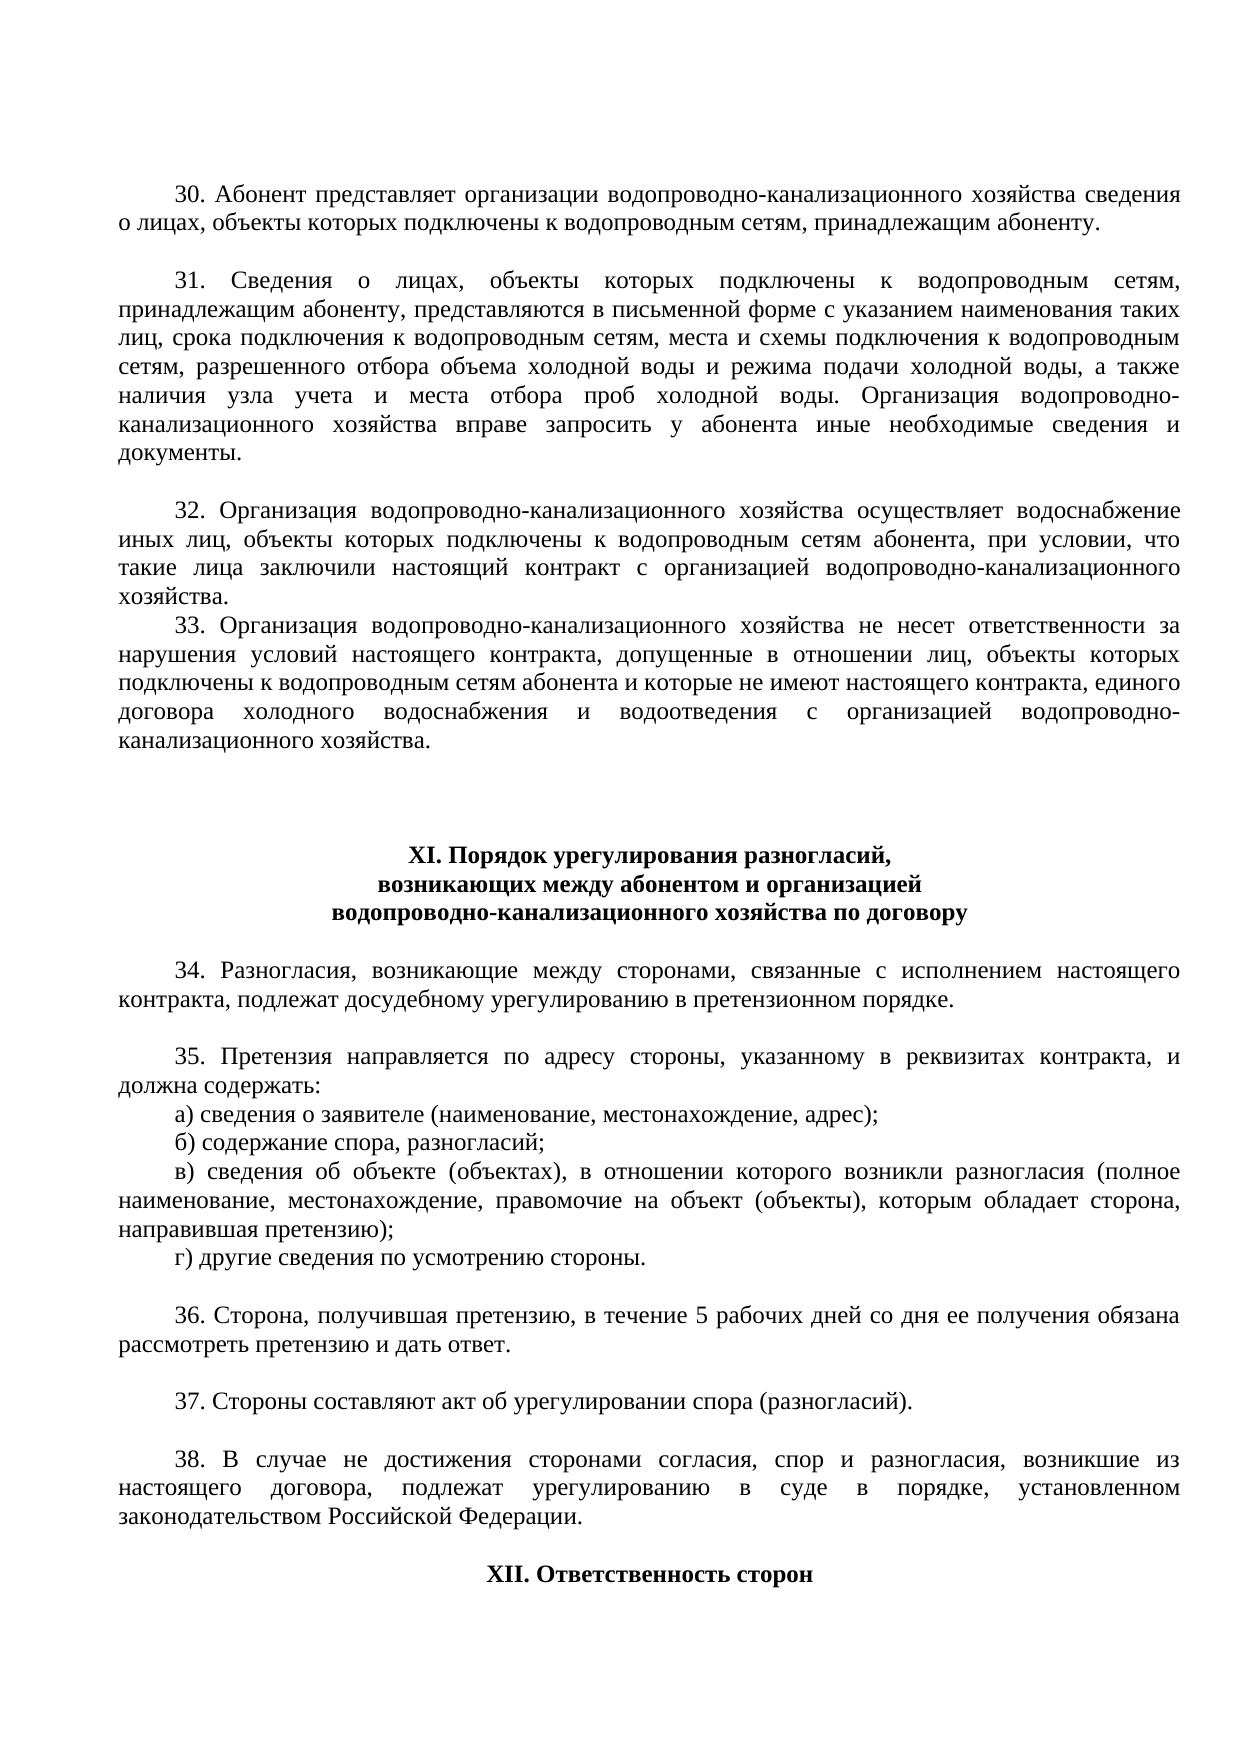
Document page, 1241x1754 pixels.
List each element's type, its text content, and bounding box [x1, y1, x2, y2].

text возникающих между абонентом и организацией [118, 869, 1181, 897]
text г) другие сведения по усмотрению стороны. [118, 1242, 1181, 1271]
text 30. Абонент представляет организации водопроводно-канализационного хозяйства сведения о лицах, объекты которых подключены к водопроводным сетям, принадлежащим абоненту. [118, 179, 1181, 236]
text 34. Разногласия, возникающие между сторонами, связанные с исполнением настоящего контракта, подлежат досудебному урегулированию в претензионном порядке. [118, 955, 1181, 1012]
text водопроводно-канализационного хозяйства по договору [118, 897, 1181, 926]
text б) содержание спора, разногласий; [118, 1127, 1181, 1156]
text 38. В случае не достижения сторонами согласия, спор и разногласия, возникшие из настоящего договора, подлежат урегулированию в суде в порядке, установленном законодательством Российской Федерации. [118, 1444, 1181, 1530]
text 37. Стороны составляют акт об урегулировании спора (разногласий). [118, 1386, 1181, 1415]
text 31. Сведения о лицах, объекты которых подключены к водопроводным сетям, принадлежащим абоненту, представляются в письменной форме с указанием наименования таких лиц, срока подключения к водопроводным сетям, места и схемы подключения к водопроводным сетям, разрешенного отбора объема холодной воды и режима подачи холодной воды, а также наличия узла учета и места отбора проб холодной воды. Организация водопроводно-канализационного хозяйства вправе запросить у абонента иные необходимые сведения и документы. [118, 265, 1181, 466]
text а) сведения о заявителе (наименование, местонахождение, адрес); [118, 1099, 1181, 1127]
text 35. Претензия направляется по адресу стороны, указанному в реквизитах контракта, и должна содержать: [118, 1041, 1181, 1099]
text XI. Порядок урегулирования разногласий, [118, 840, 1181, 869]
text в) сведения об объекте (объектах), в отношении которого возникли разногласия (полное наименование, местонахождение, правомочие на объект (объекты), которым обладает сторона, направившая претензию); [118, 1156, 1181, 1242]
text 36. Сторона, получившая претензию, в течение 5 рабочих дней со дня ее получения обязана рассмотреть претензию и дать ответ. [118, 1300, 1181, 1357]
text 33. Организация водопроводно-канализационного хозяйства не несет ответственности за нарушения условий настоящего контракта, допущенные в отношении лиц, объекты которых подключены к водопроводным сетям абонента и которые не имеют настоящего контракта, единого договора холодного водоснабжения и водоотведения с организацией водопроводно-канализационного хозяйства. [118, 610, 1181, 754]
text 32. Организация водопроводно-канализационного хозяйства осуществляет водоснабжение иных лиц, объекты которых подключены к водопроводным сетям абонента, при условии, что такие лица заключили настоящий контракт с организацией водопроводно-канализационного хозяйства. [118, 495, 1181, 610]
text XII. Ответственность сторон [118, 1559, 1181, 1587]
